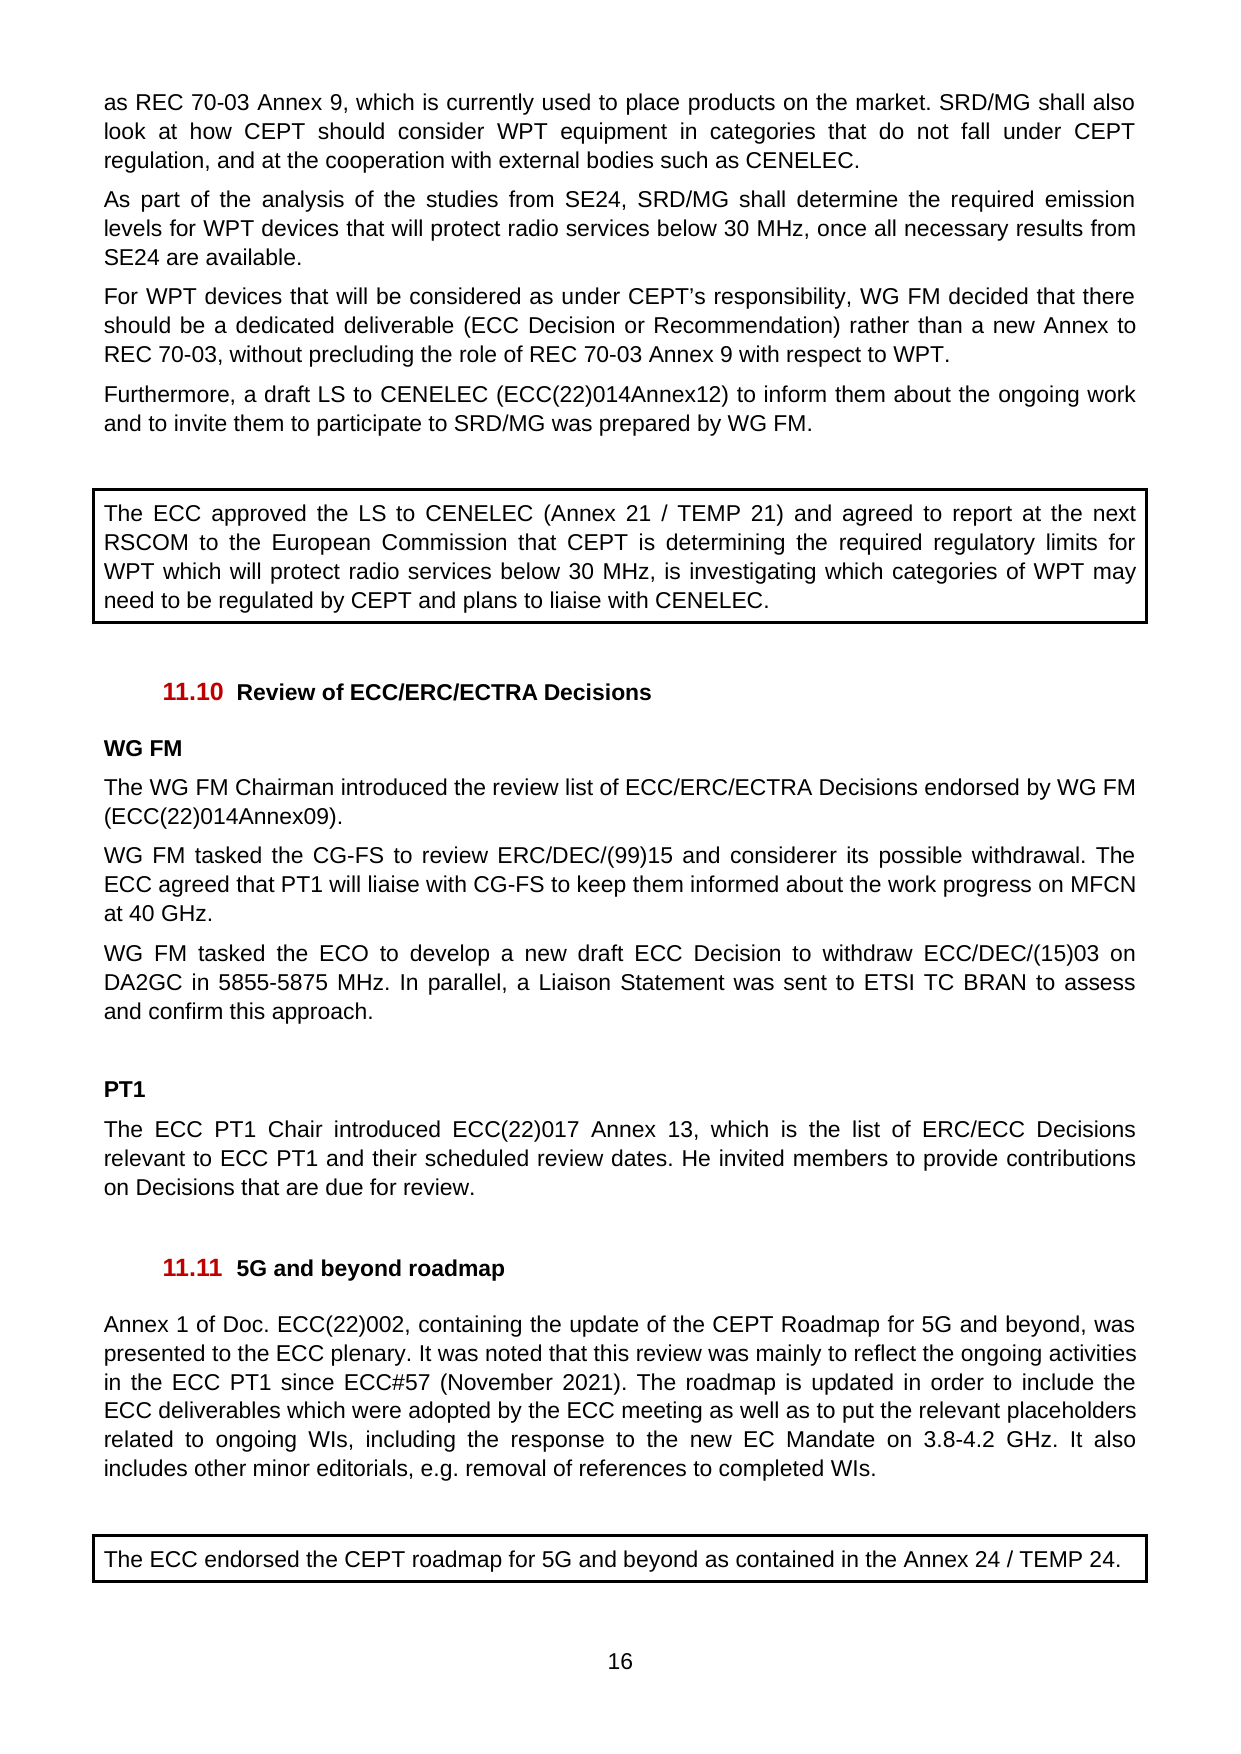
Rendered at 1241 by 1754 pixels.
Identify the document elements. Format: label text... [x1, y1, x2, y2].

text Furthermore, a draft LS to CENELEC (ECC(22)014Annex12) to inform them about the ongoing work and to invite them to participate to SRD/MG was prepared by WG FM. [103, 381, 1137, 436]
text For WPT devices that will be considered as under CEPT’s responsibility, WG FM decided that there should be a dedicated deliverable (ECC Decision or Recommendation) rather than a new Annex to REC 70-03, without precluding the role of REC 70-03 Annex 9 with respect to WPT. [103, 283, 1137, 367]
text The ECC endorsed the CEPT roadmap for 5G and beyond as contained in the Annex 24 / TEMP 24. [95, 1537, 1145, 1580]
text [103, 89, 1137, 173]
text WG FM [103, 735, 1137, 761]
text As part of the analysis of the studies from SE24, SRD/MG shall determine the required emission levels for WPT devices that will protect radio services below 30 MHz, once all necessary results from SE24 are available. [103, 186, 1137, 270]
subtitle 5G and beyond roadmap [162, 1252, 1137, 1281]
text The ECC approved the LS to CENELEC (Annex 21 / TEMP 21) and agreed to report at the next RSCOM to the European Commission that CEPT is determining the required regulatory limits for WPT which will protect radio services below 30 MHz, is investigating which categories of WPT may need to be regulated by CEPT and plans to liaise with CENELEC. [95, 491, 1145, 621]
text WG FM tasked the ECO to develop a new draft ECC Decision to withdraw ECC/DEC/(15)03 on DA2GC in 5855-5875 MHz. In parallel, a Liaison Statement was sent to ETSI TC BRAN to assess and confirm this approach. [103, 940, 1137, 1024]
subtitle Review of ECC/ERC/ECTRA Decisions [162, 677, 1137, 706]
text The ECC PT1 Chair introduced ECC(22)017 Annex 13, which is the list of ERC/ECC Decisions relevant to ECC PT1 and their scheduled review dates. He invited members to provide contributions on Decisions that are due for review. [103, 1116, 1137, 1200]
text The WG FM Chairman introduced the review list of ECC/ERC/ECTRA Decisions endorsed by WG FM (ECC(22)014Annex09). [103, 774, 1137, 829]
text WG FM tasked the CG-FS to review ERC/DEC/(99)15 and considerer its possible withdrawal. The ECC agreed that PT1 will liaise with CG-FS to keep them informed about the work progress on MFCN at 40 GHz. [103, 842, 1137, 927]
text Annex 1 of Doc. ECC(22)002, containing the update of the CEPT Roadmap for 5G and beyond, was presented to the ECC plenary. It was noted that this review was mainly to reflect the ongoing activities in the ECC PT1 since ECC#57 (November 2021). The roadmap is updated in order to include the ECC deliverables which were adopted by the ECC meeting as well as to put the relevant placeholders related to ongoing WIs, including the response to the new EC Mandate on 3.8-4.2 GHz. It also includes other minor editorials, e.g. removal of references to completed WIs. [103, 1311, 1137, 1482]
text PT1 [103, 1076, 1137, 1103]
